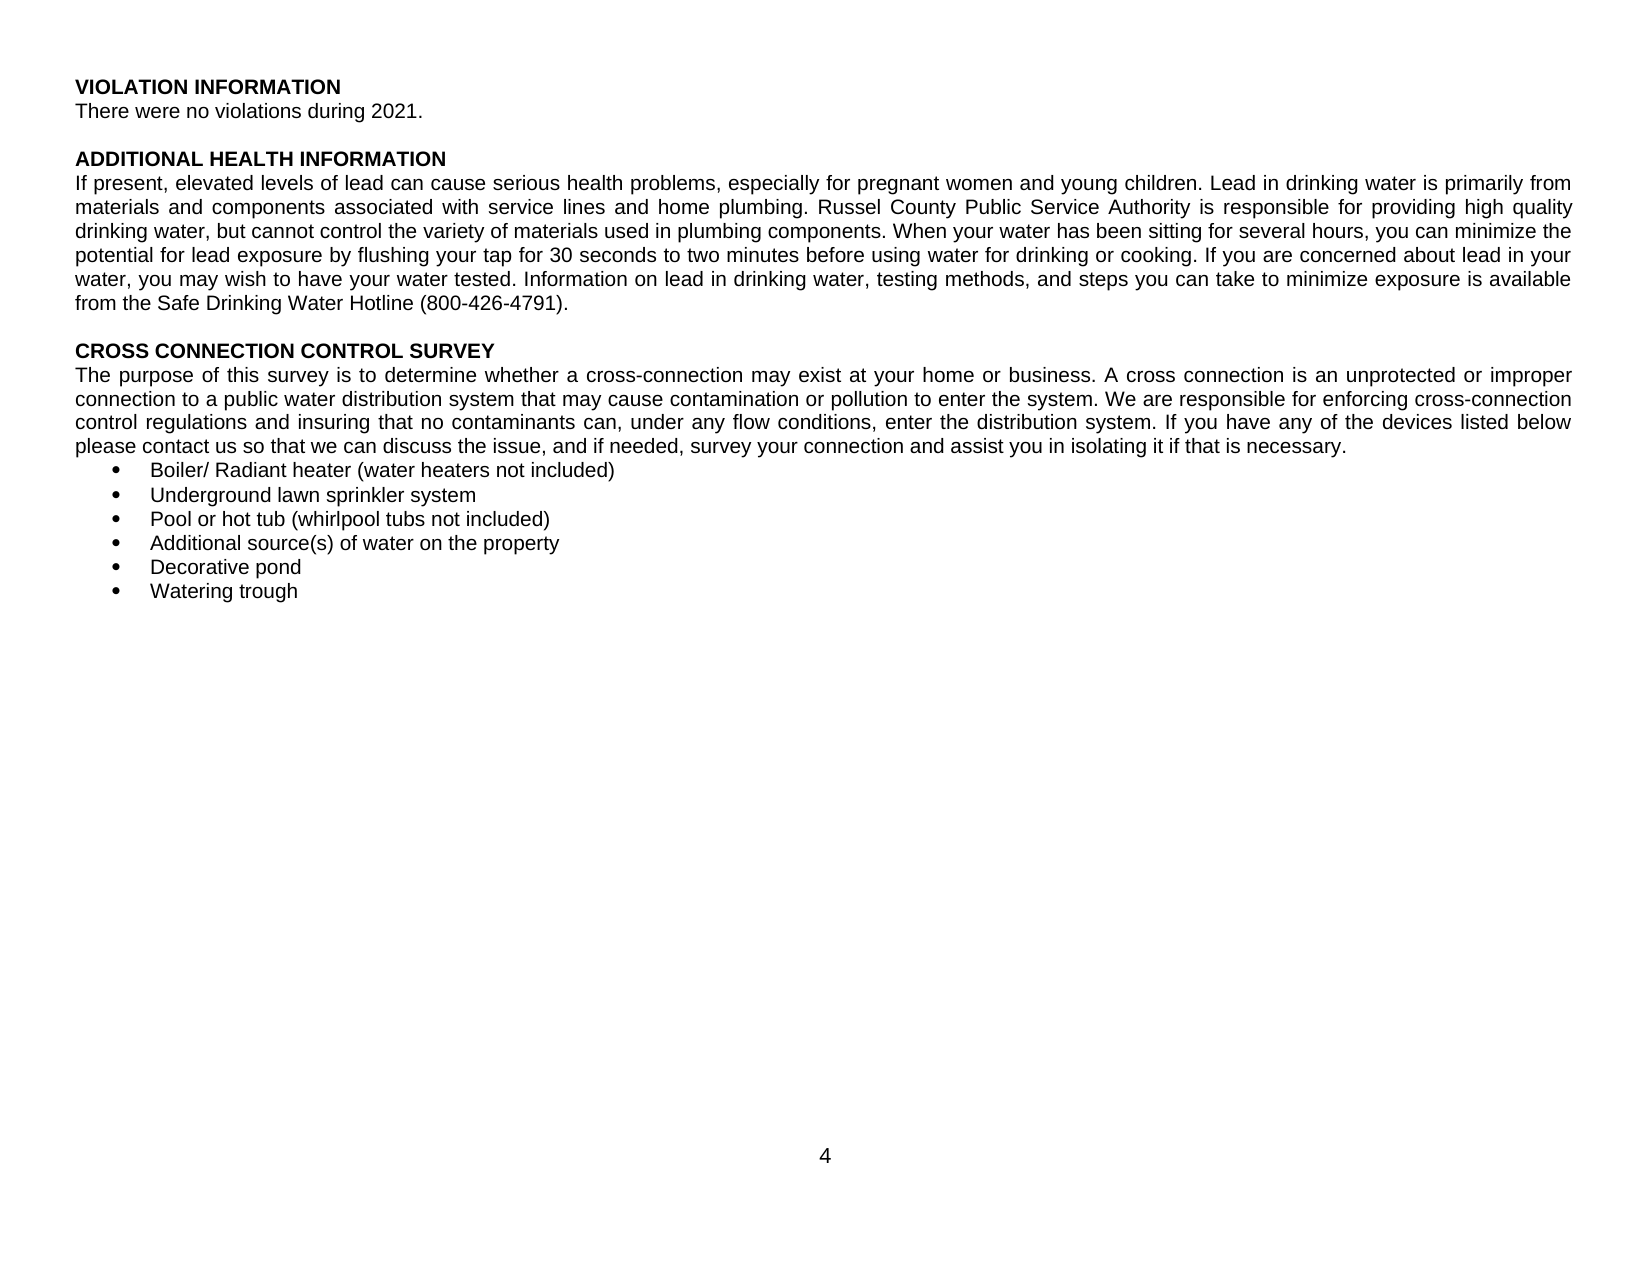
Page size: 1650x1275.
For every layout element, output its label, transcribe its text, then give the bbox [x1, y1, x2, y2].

text The purpose of this survey is to determine whether a cross-connection may exist at your home or business. A cross connection is an unprotected or improper connection to a public water distribution system that may cause contamination or pollution to enter the system. We are responsible for enforcing cross-connection control regulations and insuring that no contaminants can, under any flow conditions, enter the distribution system. If you have any of the devices listed below please contact us so that we can discuss the issue, and if needed, survey your connection and assist you in isolating it if that is necessary. [75, 362, 1575, 458]
list Decorative pond [112, 554, 1575, 579]
list Pool or hot tub (whirlpool tubs not included) [112, 506, 1575, 531]
list Underground lawn sprinkler system [112, 482, 1575, 506]
text If present, elevated levels of lead can cause serious health problems, especially for pregnant women and young children. Lead in drinking water is primarily from materials and components associated with service lines and home plumbing. Russel County Public Service Authority is responsible for providing high quality drinking water, but cannot control the variety of materials used in plumbing components. When your water has been sitting for several hours, you can minimize the potential for lead exposure by flushing your tap for 30 seconds to two minutes before using water for drinking or cooking. If you are concerned about lead in your water, you may wish to have your water tested. Information on lead in drinking water, testing methods, and steps you can take to minimize exposure is available from the Safe Drinking Water Hotline (800-426-4791). [75, 171, 1575, 314]
subtitle VIOLATION INFORMATION [75, 75, 1575, 99]
list Boiler/ Radiant heater (water heaters not included) [112, 458, 1575, 482]
list Additional source(s) of water on the property [112, 531, 1575, 554]
text There were no violations during 2021. [75, 99, 1575, 123]
text CROSS CONNECTION CONTROL SURVEY [75, 338, 1575, 362]
list Watering trough [112, 579, 1575, 603]
subtitle ADDITIONAL HEALTH INFORMATION [75, 147, 1575, 171]
